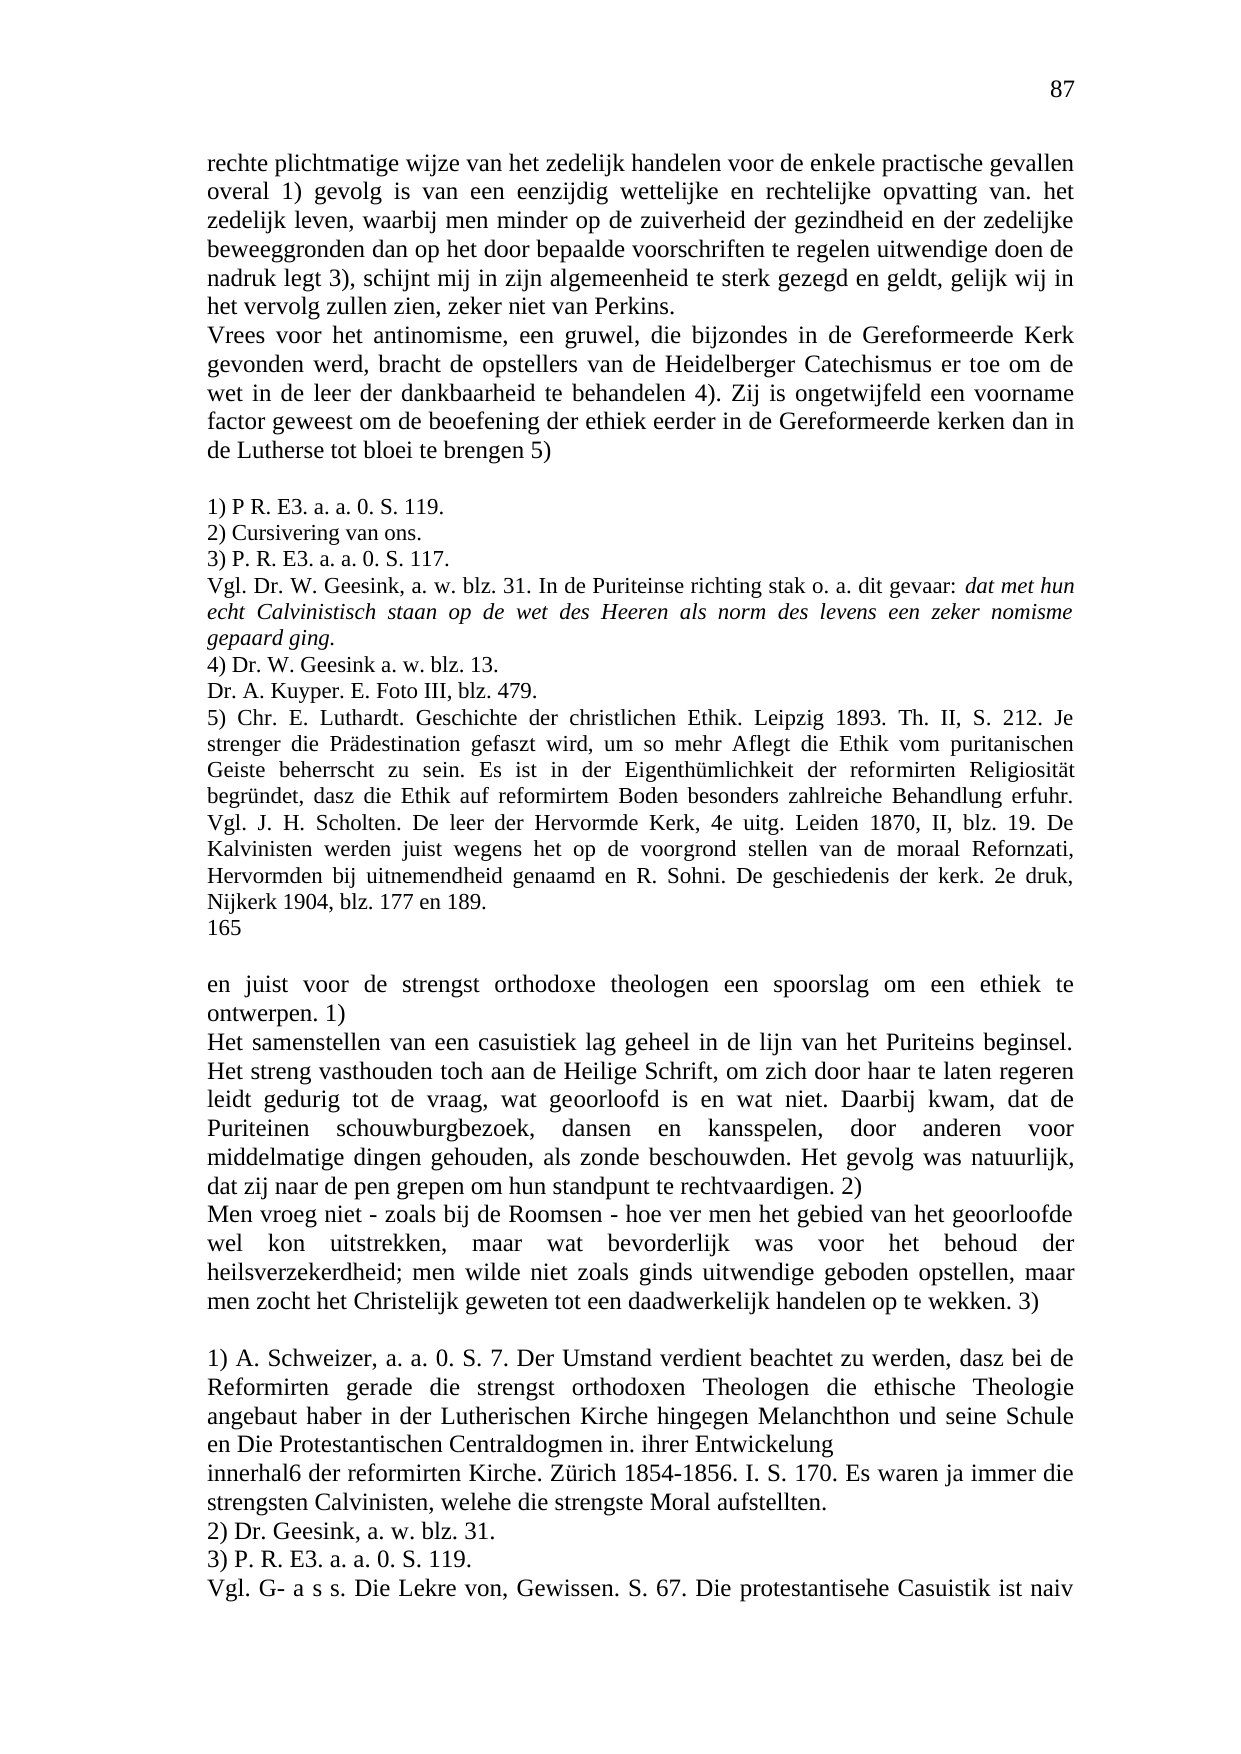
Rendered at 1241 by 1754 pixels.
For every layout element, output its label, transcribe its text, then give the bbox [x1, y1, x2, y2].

text Men vroeg niet - zoals bij de Roomsen - hoe ver men het gebied van het geoorloofde wel kon uitstrekken, maar wat bevorderlijk was voor het behoud der heilsverzekerdheid; men wilde niet zoals ginds uitwendige geboden opstellen, maar men zocht het Christelijk geweten tot een daadwerkelijk handelen op te wekken. 3) [207, 1199, 1075, 1314]
text Dr. A. Kuyper. E. Foto III, blz. 479. [207, 677, 1075, 703]
text 2) Dr. Geesink, a. w. blz. 31. [207, 1516, 1075, 1544]
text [207, 148, 1075, 320]
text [207, 1573, 1075, 1602]
text 1) P R. E3. a. a. 0. S. 119. [207, 493, 1075, 519]
text en juist voor de strengst orthodoxe theologen een spoorslag om een ethiek te ontwerpen. 1) [207, 969, 1075, 1027]
text Vgl. Dr. W. Geesink, a. w. blz. de Puriteinse richting stak o. a. dit gevaar: dat met hun echt Calvinistisch staan op de wet des Heeren als norm des levens een zeker nomisme gepaard ging. [207, 572, 1075, 651]
text 2) Cursivering van ons. [207, 519, 1075, 545]
text 3) P. R. E3. a. a. 0. S. 117. [207, 545, 1075, 572]
text innerhal6 der reformirten Kirche. Zürich 1854-1856. I. S. 170. Es waren ja immer die strengsten Calvinisten, welehe die strengste Moral aufstellten. [207, 1458, 1075, 1516]
text 3) P. R. E3. a. a. 0. S. 119. [207, 1544, 1075, 1573]
text 1) A. Schweizer, a. a. 0. S. 7. Der Umstand verdient beachtet zu werden, dasz bei de Reformirten gerade die strengst orthodoxen Theologen die ethische Theologie angebaut haber in der Lutherischen Kirche hingegen Melanchthon und seine Schule en Die Protestantischen Centraldogmen in. ihrer Entwickelung [207, 1343, 1075, 1458]
text 4) Dr. W. Geesink a. w. blz. 13. [207, 651, 1075, 677]
text Het samenstellen van een casuistiek lag geheel in de lijn van het Puriteins beginsel. Het streng vasthouden toch aan de Heilige Schrift, om zich door haar te laten regeren leidt gedurig tot de vraag, wat geoorloofd is en wat niet. Daarbij kwam, dat de Puriteinen schouwburgbezoek, dansen en kansspelen, door anderen voor middelmatige dingen gehouden, als zonde beschouwden. Het gevolg was natuurlijk, dat zij naar de pen grepen om hun standpunt te rechtvaardigen. 2) [207, 1027, 1075, 1199]
text 165 [207, 914, 1075, 941]
text Vrees voor het antinomisme, een gruwel, die bijzondes in de Gereformeerde Kerk gevonden werd, bracht de opstellers van de Heidelberger Catechismus er toe om de wet in de leer der dankbaarheid te behandelen 4). Zij is ongetwijfeld een voorname factor geweest om de beoefening der ethiek eerder in de Gereformeerde kerken dan in de Lutherse tot bloei te brengen 5) [207, 320, 1075, 464]
text 5) Chr. E. Luthardt. Geschichte der christlichen Ethik. Leipzig 1893. Th. II, S. 212. Je strenger die Prädestination gefaszt wird, um so mehr Aflegt die Ethik vom puritanischen Geiste beherrscht zu sein. Es ist in der Eigenthümlichkeit der reformirten Religiosität begründet, dasz die Ethik auf reformirtem Boden besonders zahlreiche Behandlung erfuhr. Vgl. J. H. Scholten. De leer der Hervormde Kerk, 4e uitg. Leiden 1870, II, blz. 19. De Kalvinisten werden juist wegens het op de voorgrond stellen van de moraal Refornzati, Hervormden bij uitnemendheid genaamd en R. Sohni. De geschiedenis der kerk. 2e druk, Nijkerk 1904, blz. 177 en 189. [207, 703, 1075, 914]
